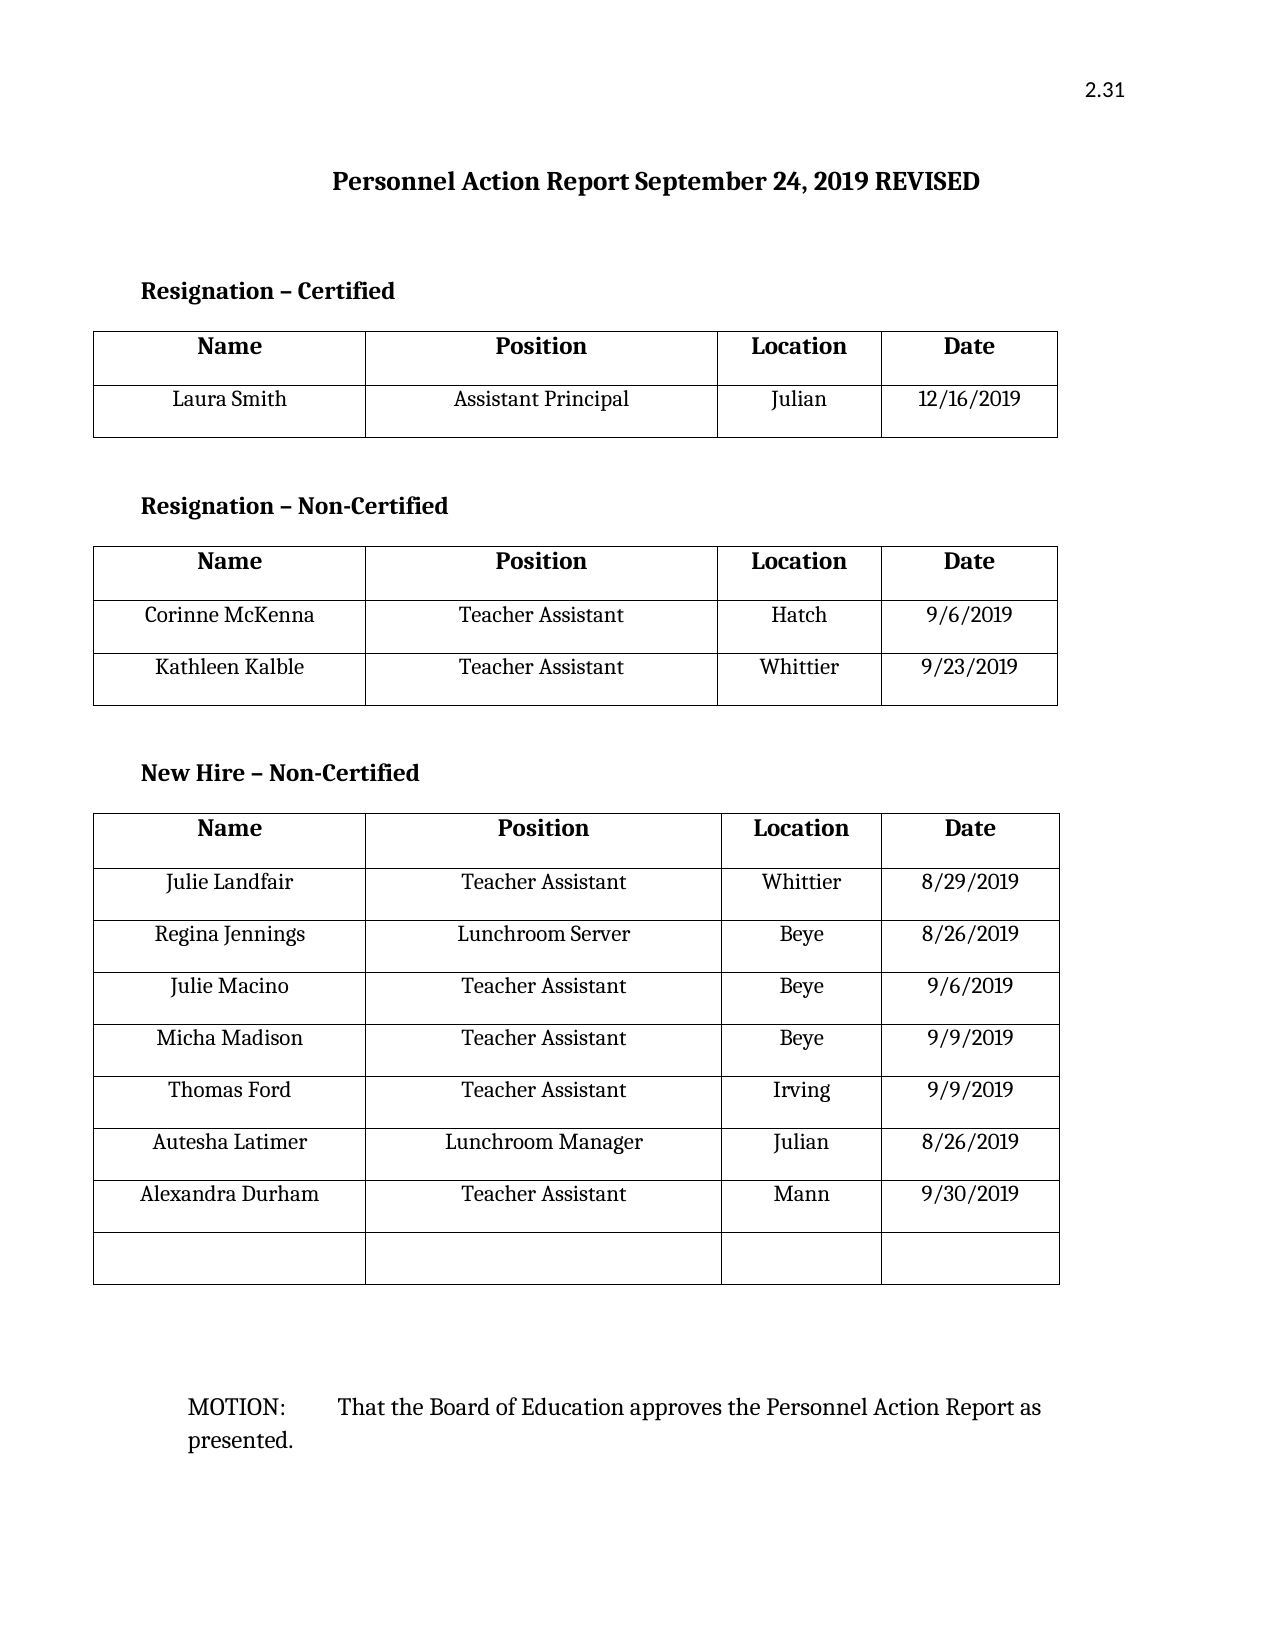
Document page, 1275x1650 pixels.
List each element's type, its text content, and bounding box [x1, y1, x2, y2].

table_cell 9/6/2019 [882, 601, 1057, 652]
table_cell Teacher Assistant [366, 1025, 721, 1076]
table_cell Teacher Assistant [366, 973, 721, 1024]
table_cell [882, 1233, 1059, 1284]
table_header Position [366, 332, 717, 385]
text Resignation – Certified [141, 277, 1125, 305]
table_header Location [718, 332, 881, 385]
table_cell Thomas Ford [94, 1077, 365, 1128]
text New Hire – Non-Certified [141, 759, 1125, 788]
table_cell Irving [722, 1077, 881, 1128]
table_cell Lunchroom Manager [366, 1129, 721, 1180]
table_header Name [94, 547, 365, 600]
table_header Location [718, 547, 881, 600]
table_cell Julian [718, 386, 881, 437]
table_cell Beye [722, 921, 881, 972]
table_cell Julie Macino [94, 973, 365, 1024]
table_cell 8/26/2019 [882, 1129, 1059, 1180]
table_cell Alexandra Durham [94, 1181, 365, 1232]
table_header Date [882, 332, 1057, 385]
table_cell Kathleen Kalble [94, 654, 365, 704]
table_cell [94, 1233, 365, 1284]
table_cell Lunchroom Server [366, 921, 721, 972]
table_cell 8/29/2019 [882, 869, 1059, 920]
table_cell Mann [722, 1181, 881, 1232]
table_cell Laura Smith [94, 386, 365, 437]
table_cell Whittier [722, 869, 881, 920]
text Resignation – Non-Certified [141, 492, 1125, 521]
table_cell Teacher Assistant [366, 1181, 721, 1232]
table_cell Whittier [718, 654, 881, 704]
table_cell 12/16/2019 [882, 386, 1057, 437]
table_cell Teacher Assistant [366, 1077, 721, 1128]
table_cell Hatch [718, 601, 881, 652]
table_header Name [94, 814, 365, 868]
table_cell 9/9/2019 [882, 1077, 1059, 1128]
text Personnel Action Report September 24, 2019 REVISED [187, 166, 1125, 197]
table_cell 9/23/2019 [882, 654, 1057, 704]
table_cell Micha Madison [94, 1025, 365, 1076]
table_cell Teacher Assistant [366, 869, 721, 920]
table_cell 8/26/2019 [882, 921, 1059, 972]
table_cell 9/9/2019 [882, 1025, 1059, 1076]
table_cell Regina Jennings [94, 921, 365, 972]
table_header Date [882, 547, 1057, 600]
table_cell Beye [722, 973, 881, 1024]
table_cell [366, 1233, 721, 1284]
table_header Location [722, 814, 881, 868]
table_cell Teacher Assistant [366, 601, 717, 652]
table_cell Beye [722, 1025, 881, 1076]
table_cell Assistant Principal [366, 386, 717, 437]
table_cell Autesha Latimer [94, 1129, 365, 1180]
table_header Name [94, 332, 365, 385]
table_cell 9/6/2019 [882, 973, 1059, 1024]
table_header Position [366, 814, 721, 868]
table_cell [722, 1233, 881, 1284]
table_cell Corinne McKenna [94, 601, 365, 652]
table_cell Julie Landfair [94, 869, 365, 920]
table_cell 9/30/2019 [882, 1181, 1059, 1232]
table_cell Teacher Assistant [366, 654, 717, 704]
text MOTION: That the Board of Education approves the Personnel Action Report as presented. [187, 1393, 1125, 1455]
table_header Position [366, 547, 717, 600]
table_header Date [882, 814, 1059, 868]
table_cell Julian [722, 1129, 881, 1180]
